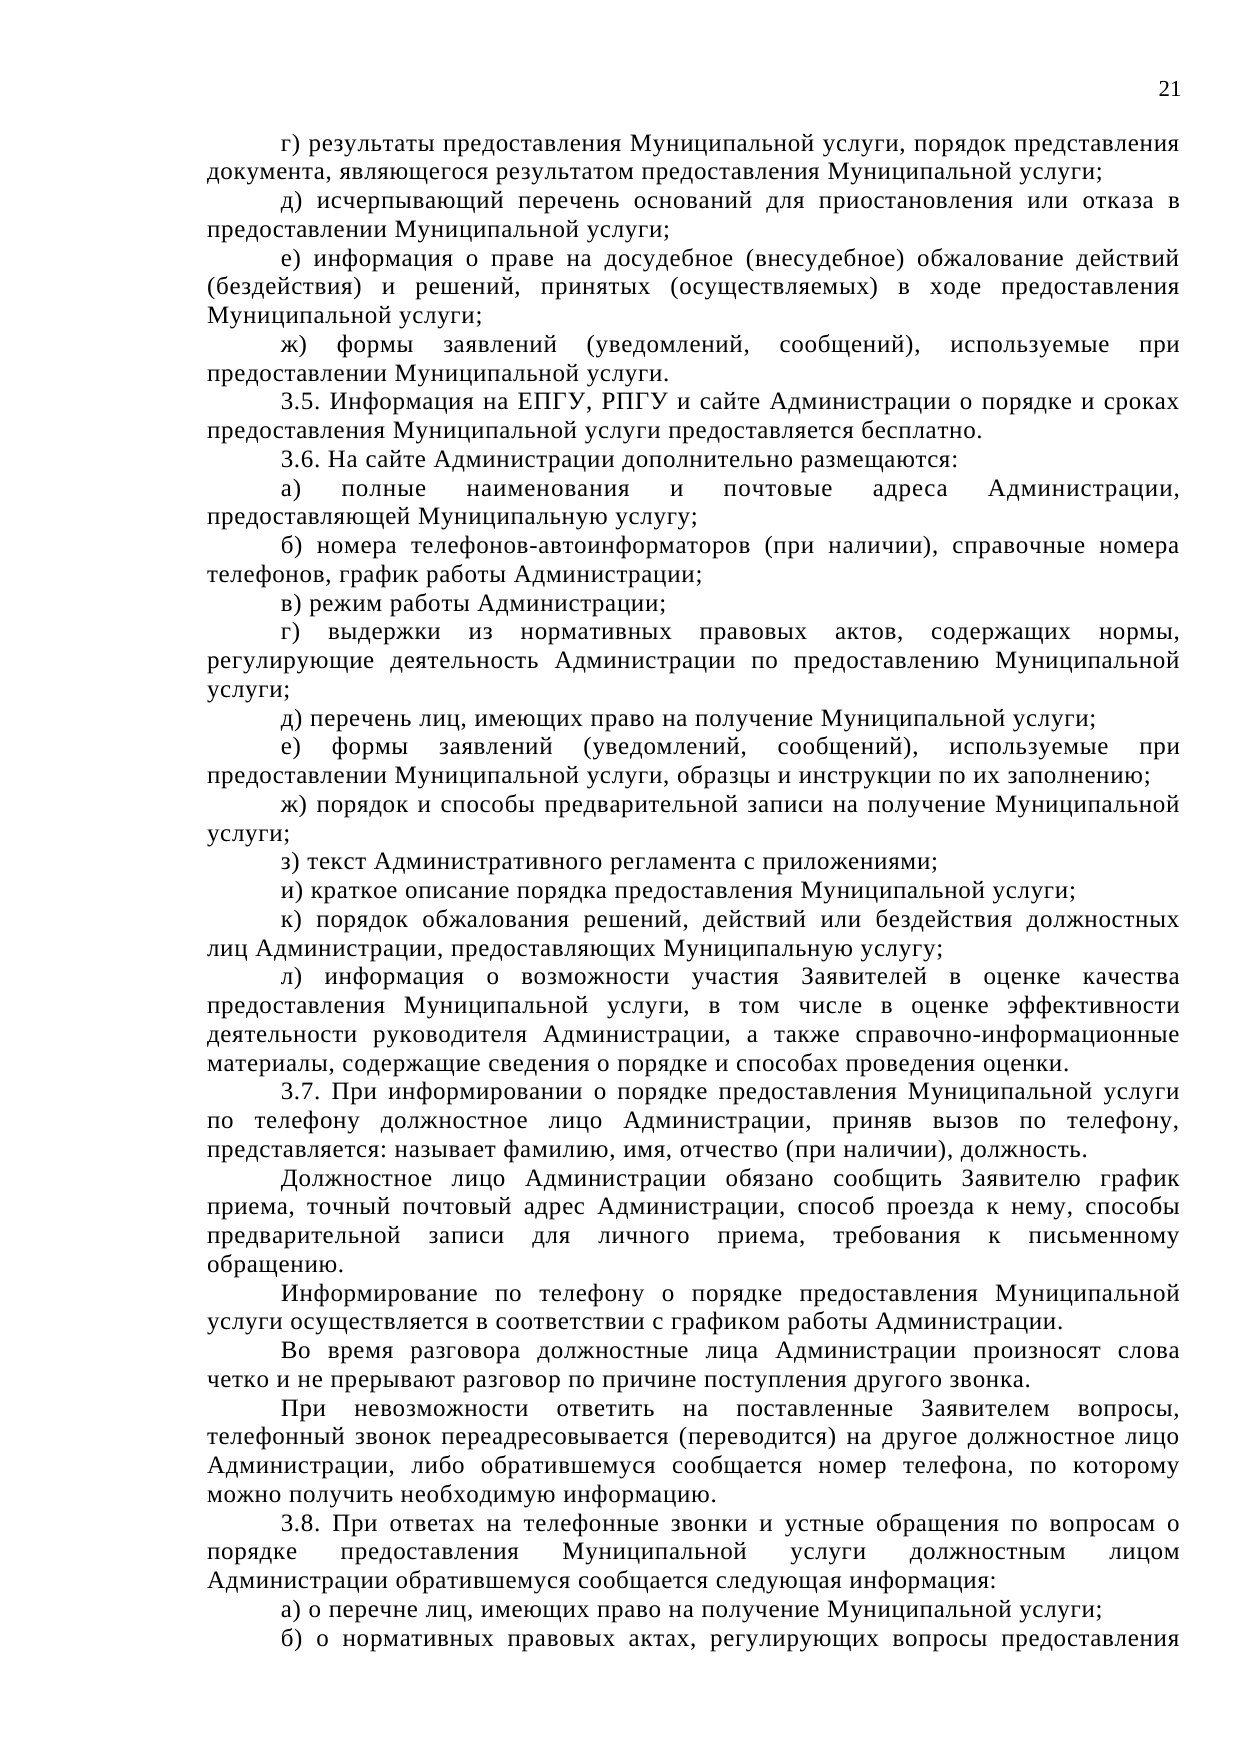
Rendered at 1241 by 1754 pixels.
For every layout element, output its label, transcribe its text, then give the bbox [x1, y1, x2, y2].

text а) полные наименования и почтовые адреса Администрации, предоставляющей Муниципальную услугу; [207, 473, 1181, 530]
text ж) порядок и способы предварительной записи на получение Муниципальной услуги; [207, 789, 1181, 846]
text д) исчерпывающий перечень оснований для приостановления или отказа в предоставлении Муниципальной услуги; [207, 185, 1181, 243]
text 3.7. При информировании о порядке предоставления Муниципальной услуги по телефону должностное лицо Администрации, приняв вызов по телефону, представляется: называет фамилию, имя, отчество (при наличии), должность. [207, 1076, 1181, 1163]
text 3.8. При ответах на телефонные звонки и устные обращения по вопросам о порядке предоставления Муниципальной услуги должностным лицом Администрации обратившемуся сообщается следующая информация: [207, 1508, 1181, 1594]
text з) текст Административного регламента с приложениями; [207, 846, 1181, 875]
text 3.6. На сайте Администрации дополнительно размещаются: [207, 444, 1181, 473]
text и) краткое описание порядка предоставления Муниципальной услуги; [207, 875, 1181, 904]
text д) перечень лиц, имеющих право на получение Муниципальной услуги; [207, 703, 1181, 731]
text Должностное лицо Администрации обязано сообщить Заявителю график приема, точный почтовый адрес Администрации, способ проезда к нему, способы предварительной записи для личного приема, требования к письменному обращению. [207, 1163, 1181, 1278]
text е) формы заявлений (уведомлений, сообщений), используемые при предоставлении Муниципальной услуги, образцы и инструкции по их заполнению; [207, 731, 1181, 789]
text Информирование по телефону о порядке предоставления Муниципальной услуги осуществляется в соответствии с графиком работы Администрации. [207, 1278, 1181, 1335]
text б) номера телефонов-автоинформаторов (при наличии), справочные номера телефонов, график работы Администрации; [207, 530, 1181, 588]
text ж) формы заявлений (уведомлений, сообщений), используемые при предоставлении Муниципальной услуги. [207, 329, 1181, 386]
text к) порядок обжалования решений, действий или бездействия должностных лиц Администрации, предоставляющих Муниципальную услугу; [207, 904, 1181, 961]
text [207, 1623, 1181, 1651]
text л) информация о возможности участия Заявителей в оценке качества предоставления Муниципальной услуги, в том числе в оценке эффективности деятельности руководителя Администрации, а также справочно-информационные материалы, содержащие сведения о порядке и способах проведения оценки. [207, 961, 1181, 1076]
text а) о перечне лиц, имеющих право на получение Муниципальной услуги; [207, 1594, 1181, 1623]
text г) результаты предоставления Муниципальной услуги, порядок представления документа, являющегося результатом предоставления Муниципальной услуги; [207, 128, 1181, 185]
text При невозможности ответить на поставленные Заявителем вопросы, телефонный звонок переадресовывается (переводится) на другое должностное лицо Администрации, либо обратившемуся сообщается номер телефона, по которому можно получить необходимую информацию. [207, 1393, 1181, 1508]
text г) выдержки из нормативных правовых актов, содержащих нормы, регулирующие деятельность Администрации по предоставлению Муниципальной услуги; [207, 616, 1181, 703]
text 3.5. Информация на ЕПГУ, РПГУ и сайте Администрации о порядке и сроках предоставления Муниципальной услуги предоставляется бесплатно. [207, 386, 1181, 444]
text Во время разговора должностные лица Администрации произносят слова четко и не прерывают разговор по причине поступления другого звонка. [207, 1335, 1181, 1393]
text в) режим работы Администрации; [207, 588, 1181, 616]
text е) информация о праве на досудебное (внесудебное) обжалование действий (бездействия) и решений, принятых (осуществляемых) в ходе предоставления Муниципальной услуги; [207, 243, 1181, 329]
